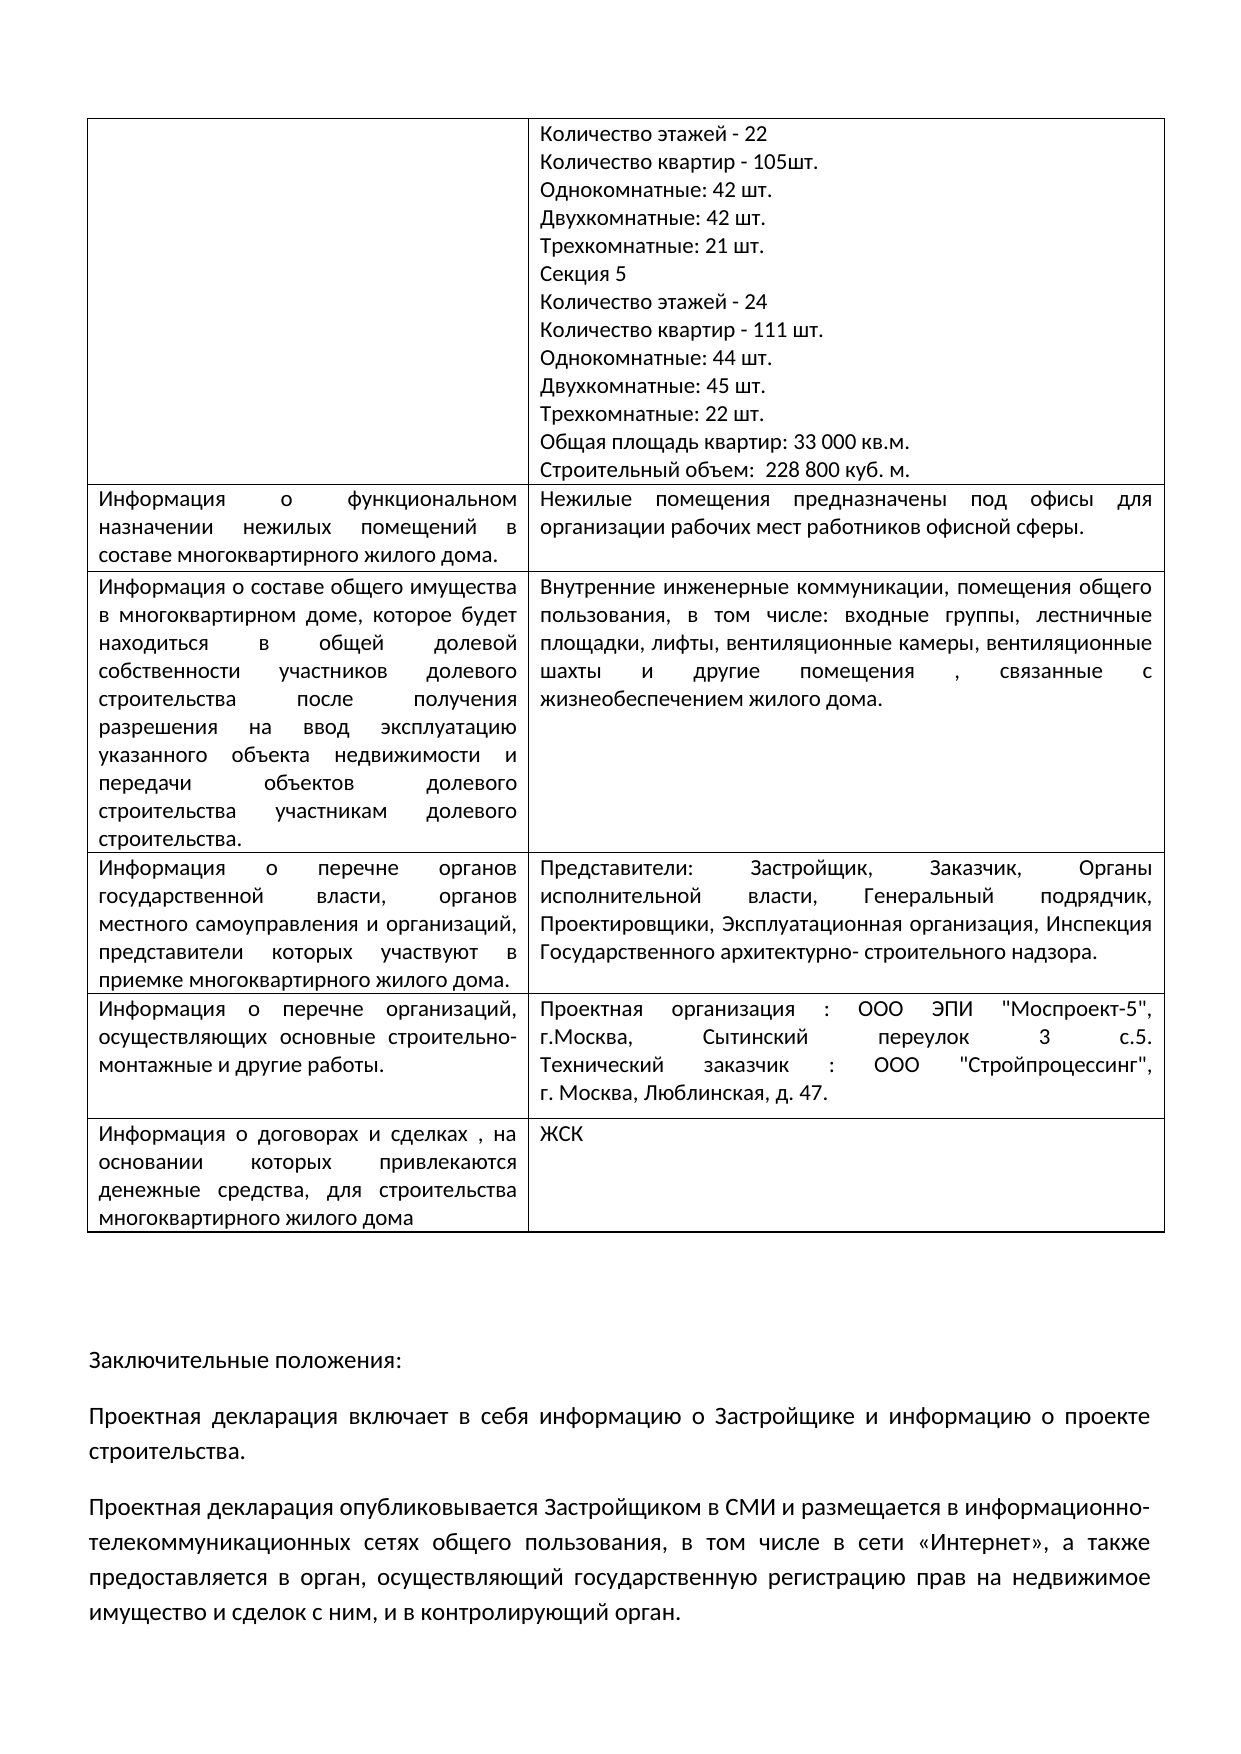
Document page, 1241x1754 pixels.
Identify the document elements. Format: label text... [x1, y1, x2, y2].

table_cell Информация о составе общего имущества в многоквартирном доме, которое будет находиться в общей долевой собственности участников долевого строительства после получения разрешения на ввод эксплуатацию указанного объекта недвижимости и передачи объектов долевого строительства участникам долевого строительства. [88, 572, 528, 852]
table_cell Нежилые помещения предназначены под офисы для организации рабочих мест работников офисной сферы. [529, 485, 1164, 571]
text Проектная декларация включает в себя информацию о Застройщике и информацию о проекте строительства. [89, 1400, 1152, 1466]
table_cell ЖСК [529, 1119, 1164, 1231]
table_cell Представители: Застройщик, Заказчик, Органы исполнительной власти, Генеральный подрядчик, Проектировщики, Эксплуатационная организация, Инспекция Государственного архитектурно- строительного надзора. [529, 853, 1164, 993]
table_cell Информация о договорах и сделках , на основании которых привлекаются денежные средства, для строительства многоквартирного жилого дома [88, 1119, 528, 1231]
table_cell Проектная организация : ООО ЭПИ "Моспроект-5", г.Москва, Сытинский переулок 3 с.5. Технический заказчик : ООО "Стройпроцессинг", г. Москва, Люблинская, д. 47. [529, 994, 1164, 1118]
text Проектная декларация опубликовывается Застройщиком в СМИ и размещается в информационно-телекоммуникационных сетях общего пользования, в том числе в сети «Интернет», а также предоставляется в орган, осуществляющий государственную регистрацию прав на недвижимое имущество и сделок с ним, и в контролирующий орган. [89, 1491, 1152, 1626]
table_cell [88, 119, 528, 483]
text Заключительные положения: [89, 1344, 1152, 1375]
table_cell Информация о функциональном назначении нежилых помещений в составе многоквартирного жилого дома. [88, 485, 528, 571]
table_cell Информация о перечне органов государственной власти, органов местного самоуправления и организаций, представители которых участвуют в приемке многоквартирного жилого дома. [88, 853, 528, 993]
table_cell Внутренние инженерные коммуникации, помещения общего пользования, в том числе: входные группы, лестничные площадки, лифты, вентиляционные камеры, вентиляционные шахты и другие помещения , связанные с жизнеобеспечением жилого дома. [529, 572, 1164, 852]
table_cell Информация о перечне организаций, осуществляющих основные строительно-монтажные и другие работы. [88, 994, 528, 1118]
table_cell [529, 119, 1164, 483]
